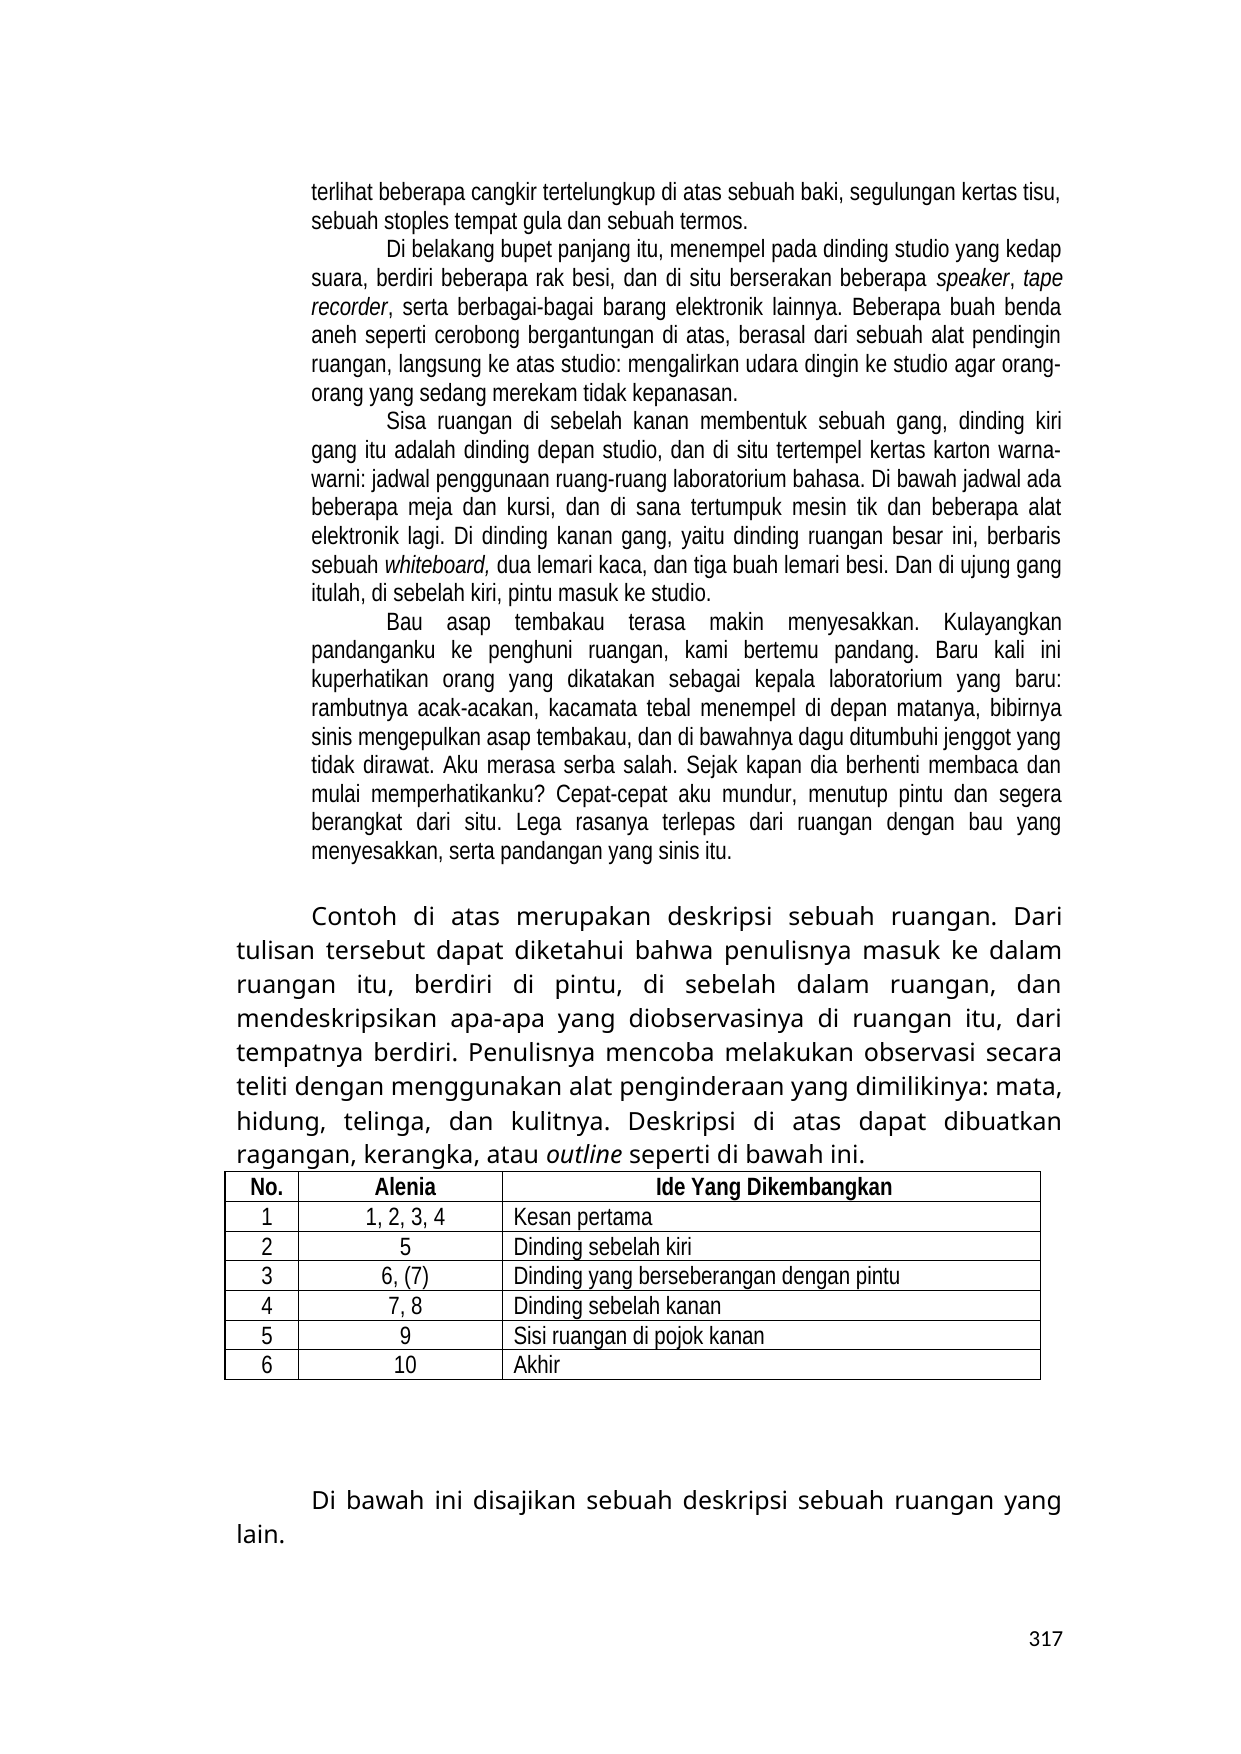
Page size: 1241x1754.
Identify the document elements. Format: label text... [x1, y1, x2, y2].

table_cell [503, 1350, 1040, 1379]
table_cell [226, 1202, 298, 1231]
text Di bawah ini disajikan sebuah deskripsi sebuah ruangan yang lain. [236, 1482, 1063, 1550]
text Sisa ruangan di sebelah kanan membentuk sebuah gang, dinding kiri gang itu adalah dinding depan studio, dan di situ tertempel kertas karton warna-warni: jadwal penggunaan ruang-ruang laboratorium bahasa. Di bawah jadwal ada beberapa meja dan kursi, dan di sana tertumpuk mesin tik dan beberapa alat elektronik lagi. Di dinding kanan gang, yaitu dinding ruangan besar ini, berbaris sebuah whiteboard, dua lemari kaca, dan tiga buah lemari besi. Dan di ujung gang itulah, di sebelah kiri, pintu masuk ke studio. [311, 406, 1063, 607]
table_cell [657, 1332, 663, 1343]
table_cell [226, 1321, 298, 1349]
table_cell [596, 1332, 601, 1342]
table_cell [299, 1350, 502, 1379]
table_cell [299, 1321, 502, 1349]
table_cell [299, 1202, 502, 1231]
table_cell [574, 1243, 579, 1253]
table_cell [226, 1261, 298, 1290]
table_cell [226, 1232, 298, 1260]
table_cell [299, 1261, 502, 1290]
text Contoh di atas merupakan deskripsi sebuah ruangan. Dari tulisan tersebut dapat diketahui bahwa penulisnya masuk ke dalam ruangan itu, berdiri di pintu, di sebelah dalam ruangan, dan mendeskripsikan apa-apa yang diobservasinya di ruangan itu, dari tempatnya berdiri. Penulisnya mencoba melakukan observasi secara teliti dengan menggunakan alat penginderaan yang dimilikinya: mata, hidung, telinga, dan kulitnya. Deskripsi di atas dapat dibuatkan ragangan, kerangka, atau outline seperti di bawah ini. [236, 899, 1063, 1171]
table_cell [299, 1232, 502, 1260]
text Di belakang bupet panjang itu, menempel pada dinding studio yang kedap suara, berdiri beberapa rak besi, dan di situ berserakan beberapa speaker, tape recorder, serta berbagai-bagai barang elektronik lainnya. Beberapa buah benda aneh seperti cerobong bergantungan di atas, berasal dari sebuah alat pendingin ruangan, langsung ke atas studio: mengalirkan udara dingin ke studio agar orang-orang yang sedang merekam tidak kepanasan. [311, 234, 1063, 406]
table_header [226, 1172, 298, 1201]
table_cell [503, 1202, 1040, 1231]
text Bau asap tembakau terasa makin menyesakkan. Kulayangkan pandanganku ke penghuni ruangan, kami bertemu pandang. Baru kali ini kuperhatikan orang yang dikatakan sebagai kepala laboratorium yang baru: rambutnya acak-acakan, kacamata tebal menempel di depan matanya, bibirnya sinis mengepulkan asap tembakau, dan di bawahnya dagu ditumbuhi jenggot yang tidak dirawat. Aku merasa serba salah. Sejak kapan dia berhenti membaca dan mulai memperhatikanku? Cepat-cepat aku mundur, menutup pintu dan segera berangkat dari situ. Lega rasanya terlepas dari ruangan dengan bau yang menyesakkan, serta pandangan yang sinis itu. [311, 607, 1063, 865]
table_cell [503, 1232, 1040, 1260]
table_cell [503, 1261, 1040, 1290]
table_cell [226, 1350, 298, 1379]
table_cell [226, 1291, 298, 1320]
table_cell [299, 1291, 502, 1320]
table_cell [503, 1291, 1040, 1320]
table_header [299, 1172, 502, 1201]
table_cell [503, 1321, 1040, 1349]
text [311, 177, 1063, 234]
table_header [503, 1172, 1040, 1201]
